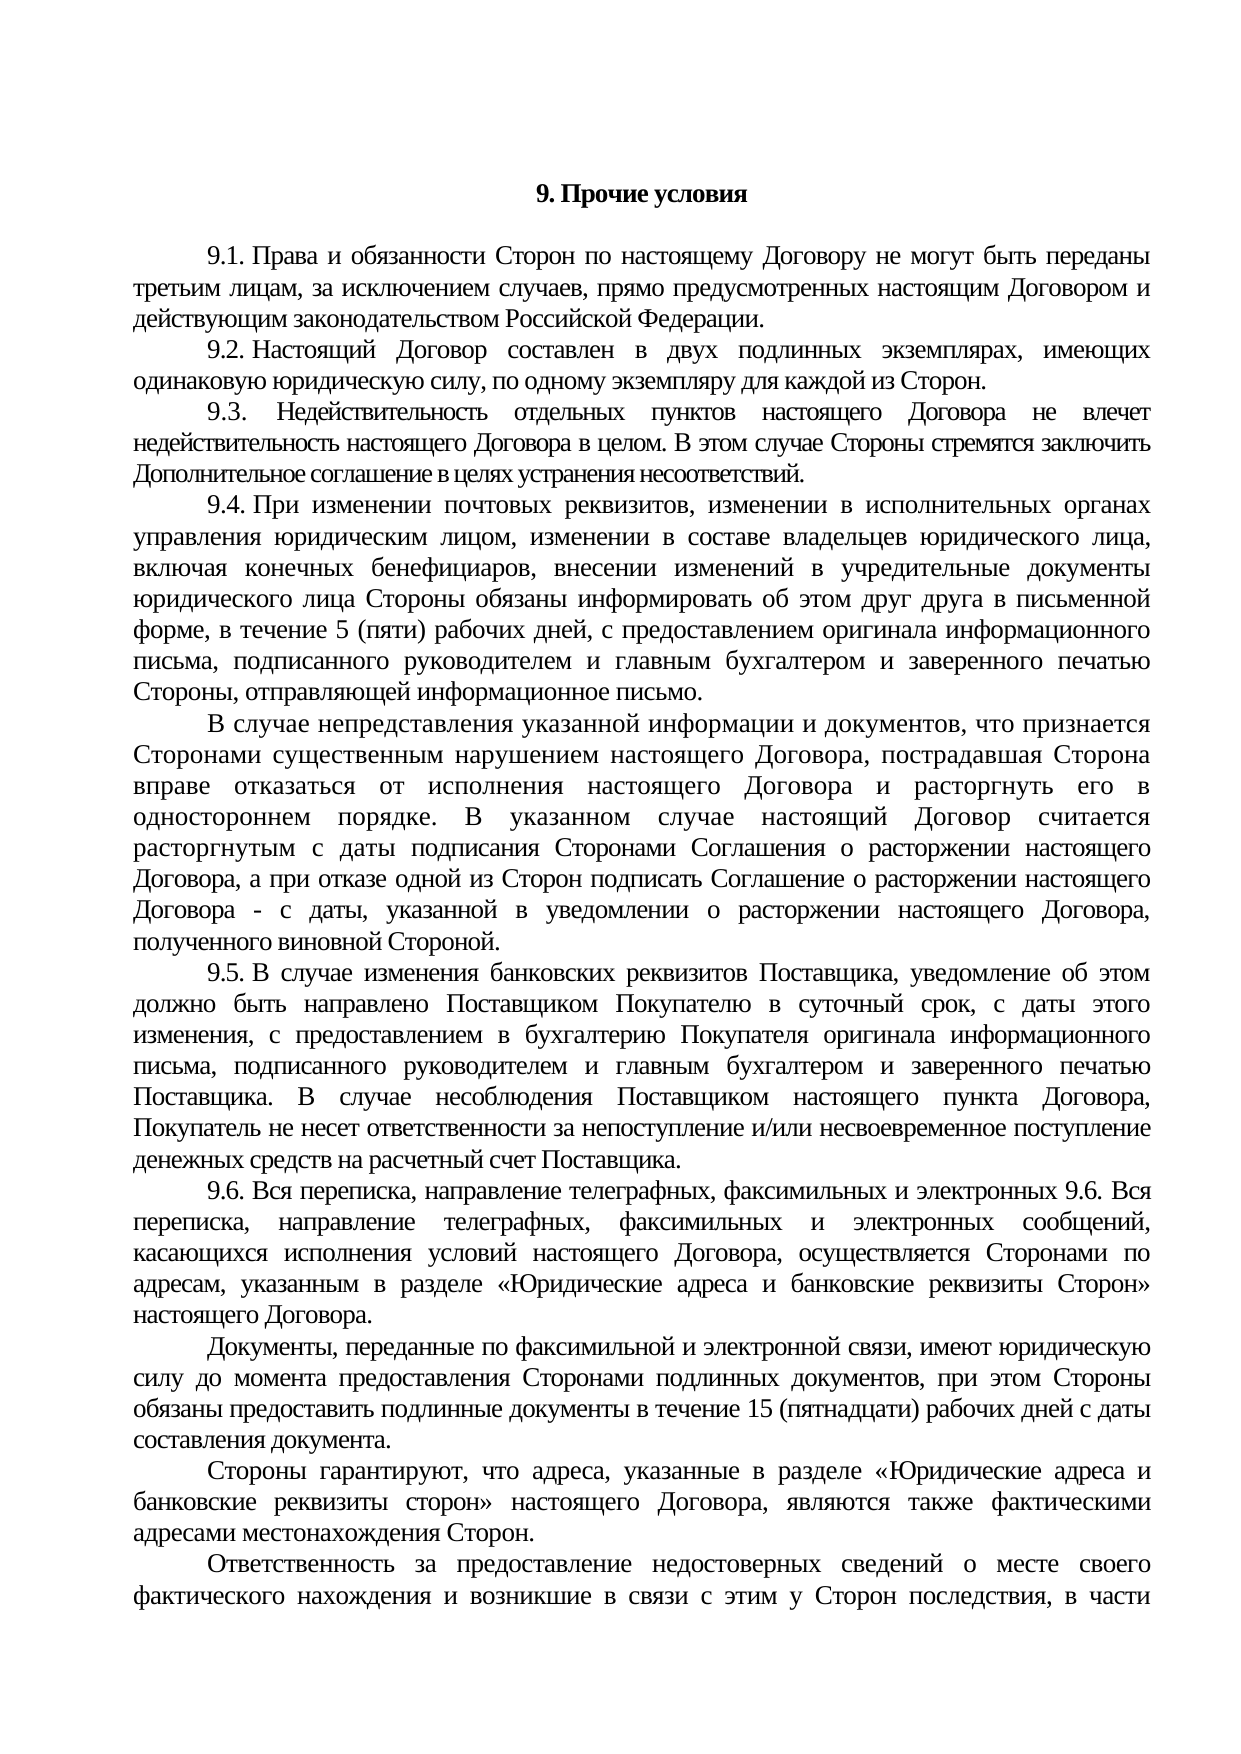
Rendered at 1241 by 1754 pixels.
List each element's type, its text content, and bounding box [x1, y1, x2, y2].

text Стороны гарантируют, что адреса, указанные в разделе «Юридические адреса и банковские реквизиты сторон» настоящего Договора, являются также фактическими адресами местонахождения Сторон. [133, 1454, 1152, 1548]
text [133, 1548, 1152, 1610]
text 9.6. Вся переписка, направление телеграфных, факсимильных и электронных 9.6. Вся переписка, направление телеграфных, факсимильных и электронных сообщений, касающихся исполнения условий настоящего Договора, осуществляется Сторонами по адресам, указанным в разделе «Юридические адреса и банковские реквизиты Сторон» настоящего Договора. [133, 1174, 1152, 1329]
text 9.1. Права и обязанности Сторон по настоящему Договору не могут быть переданы третьим лицам, за исключением случаев, прямо предусмотренных настоящим Договором и действующим законодательством Российской Федерации. [133, 239, 1152, 333]
text 9.2. Настоящий Договор составлен в двух подлинных экземплярах, имеющих одинаковую юридическую силу, по одному экземпляру для каждой из Сторон. [133, 333, 1152, 395]
text 9.3. Недействительность отдельных пунктов настоящего Договора не влечет недействительность настоящего Договора в целом. В этом случае Стороны стремятся заключить Дополнительное соглашение в целях устранения несоответствий. [133, 395, 1152, 489]
text 9. Прочие условия [133, 177, 1152, 208]
text Документы, переданные по факсимильной и электронной связи, имеют юридическую силу до момента предоставления Сторонами подлинных документов, при этом Стороны обязаны предоставить подлинные документы в течение 15 (пятнадцати) рабочих дней с даты составления документа. [133, 1329, 1152, 1454]
text 9.5. В случае изменения банковских реквизитов Поставщика, уведомление об этом должно быть направлено Поставщиком Покупателю в суточный срок, с даты этого изменения, с предоставлением в бухгалтерию Покупателя оригинала информационного письма, подписанного руководителем и главным бухгалтером и заверенного печатью Поставщика. В случае несоблюдения Поставщиком настоящего пункта Договора, Покупатель не несет ответственности за непоступление и/или несвоевременное поступление денежных средств на расчетный счет Поставщика. [133, 956, 1152, 1174]
text В случае непредставления указанной информации и документов, что признается Сторонами существенным нарушением настоящего Договора, пострадавшая Сторона вправе отказаться от исполнения настоящего Договора и расторгнуть его в одностороннем порядке. В указанном случае настоящий Договор считается расторгнутым с даты подписания Сторонами Соглашения о расторжении настоящего Договора, а при отказе одной из Сторон подписать Соглашение о расторжении настоящего Договора - с даты, указанной в уведомлении о расторжении настоящего Договора, полученного виновной Стороной. [133, 707, 1152, 956]
text 9.4. При изменении почтовых реквизитов, изменении в исполнительных органах управления юридическим лицом, изменении в составе владельцев юридического лица, включая конечных бенефициаров, внесении изменений в учредительные документы юридического лица Стороны обязаны информировать об этом друг друга в письменной форме, в течение 5 (пяти) рабочих дней, с предоставлением оригинала информационного письма, подписанного руководителем и главным бухгалтером и заверенного печатью Стороны, отправляющей информационное письмо. [133, 489, 1152, 707]
